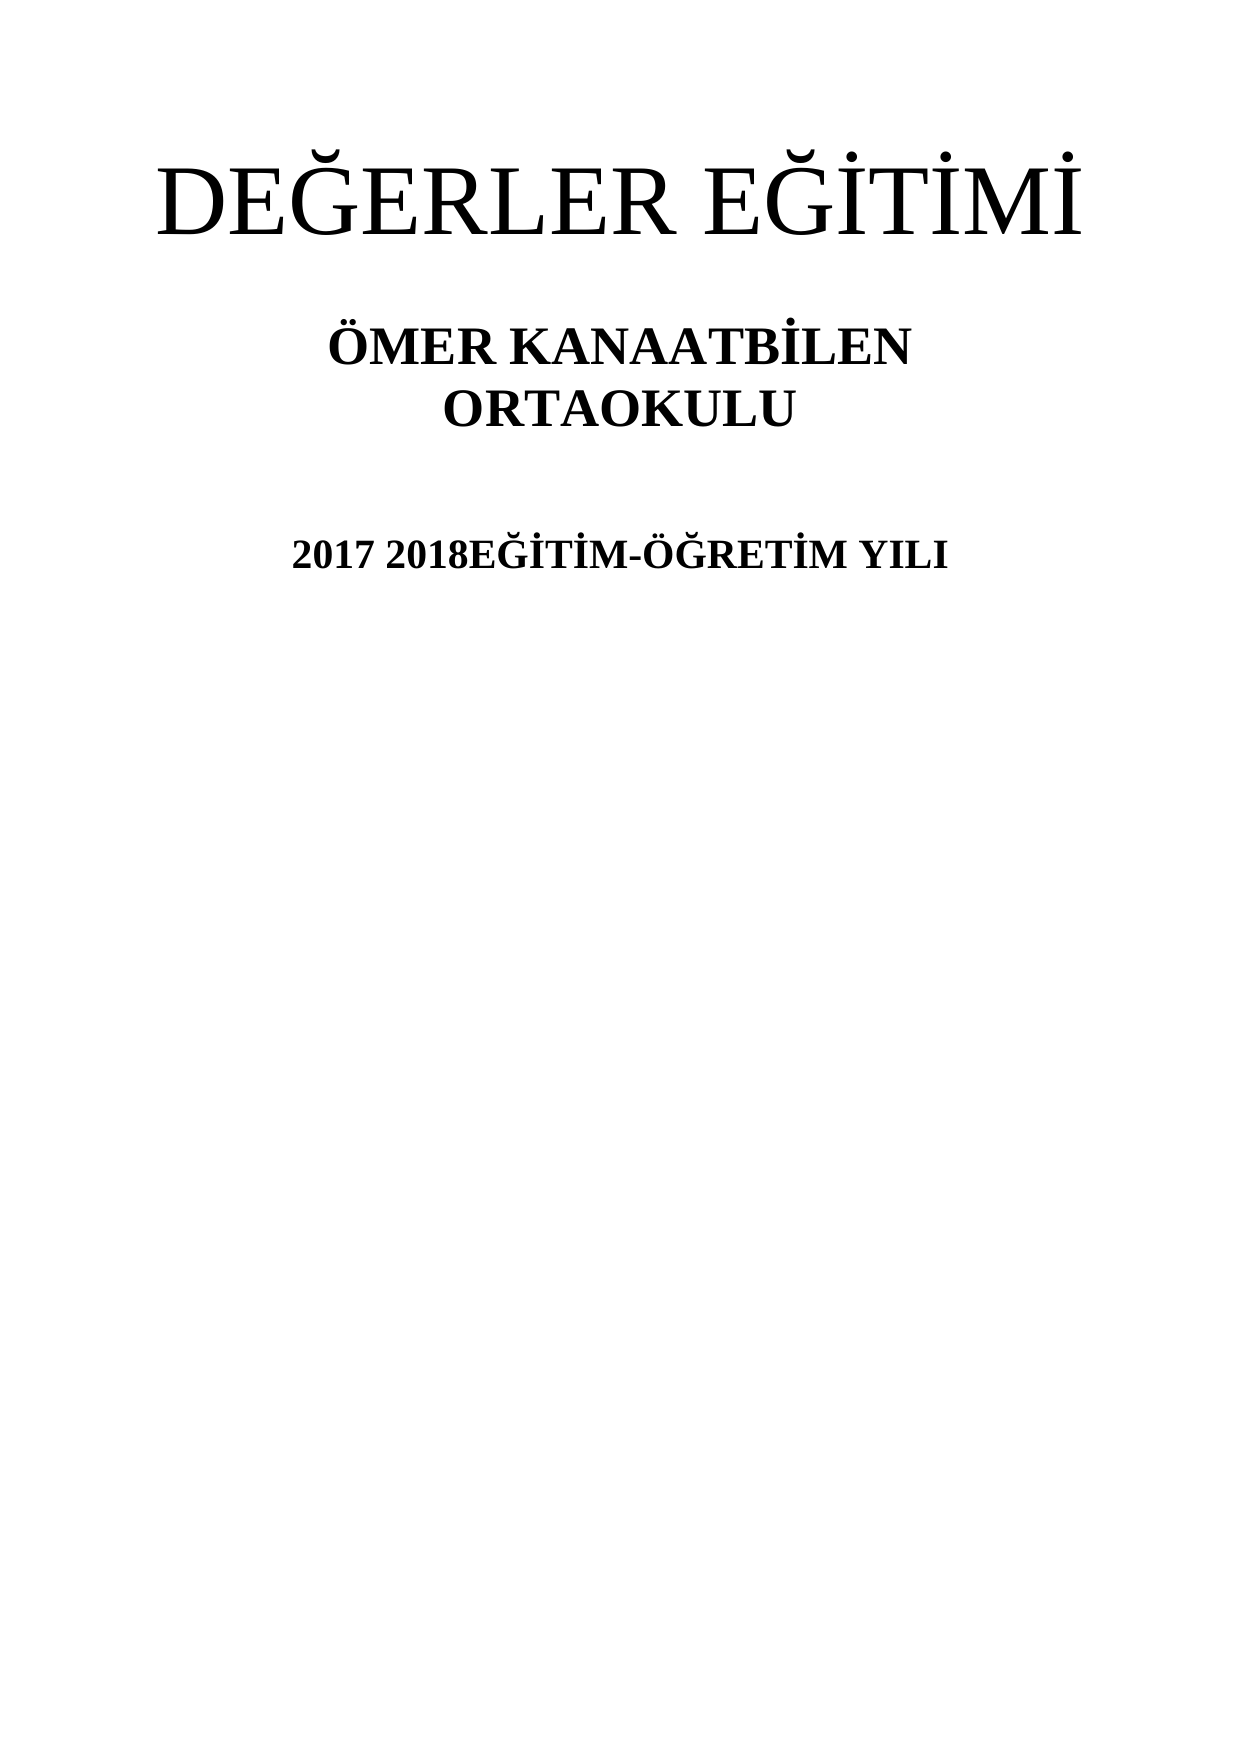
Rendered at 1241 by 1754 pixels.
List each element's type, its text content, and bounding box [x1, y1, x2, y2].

text ÖMER KANAATBİLEN ORTAOKULU [148, 314, 1093, 438]
text 2017 2018EĞİTİM-ÖĞRETİM YILI [148, 529, 1093, 577]
text DEĞERLER EĞİTİMİ [148, 141, 1093, 256]
